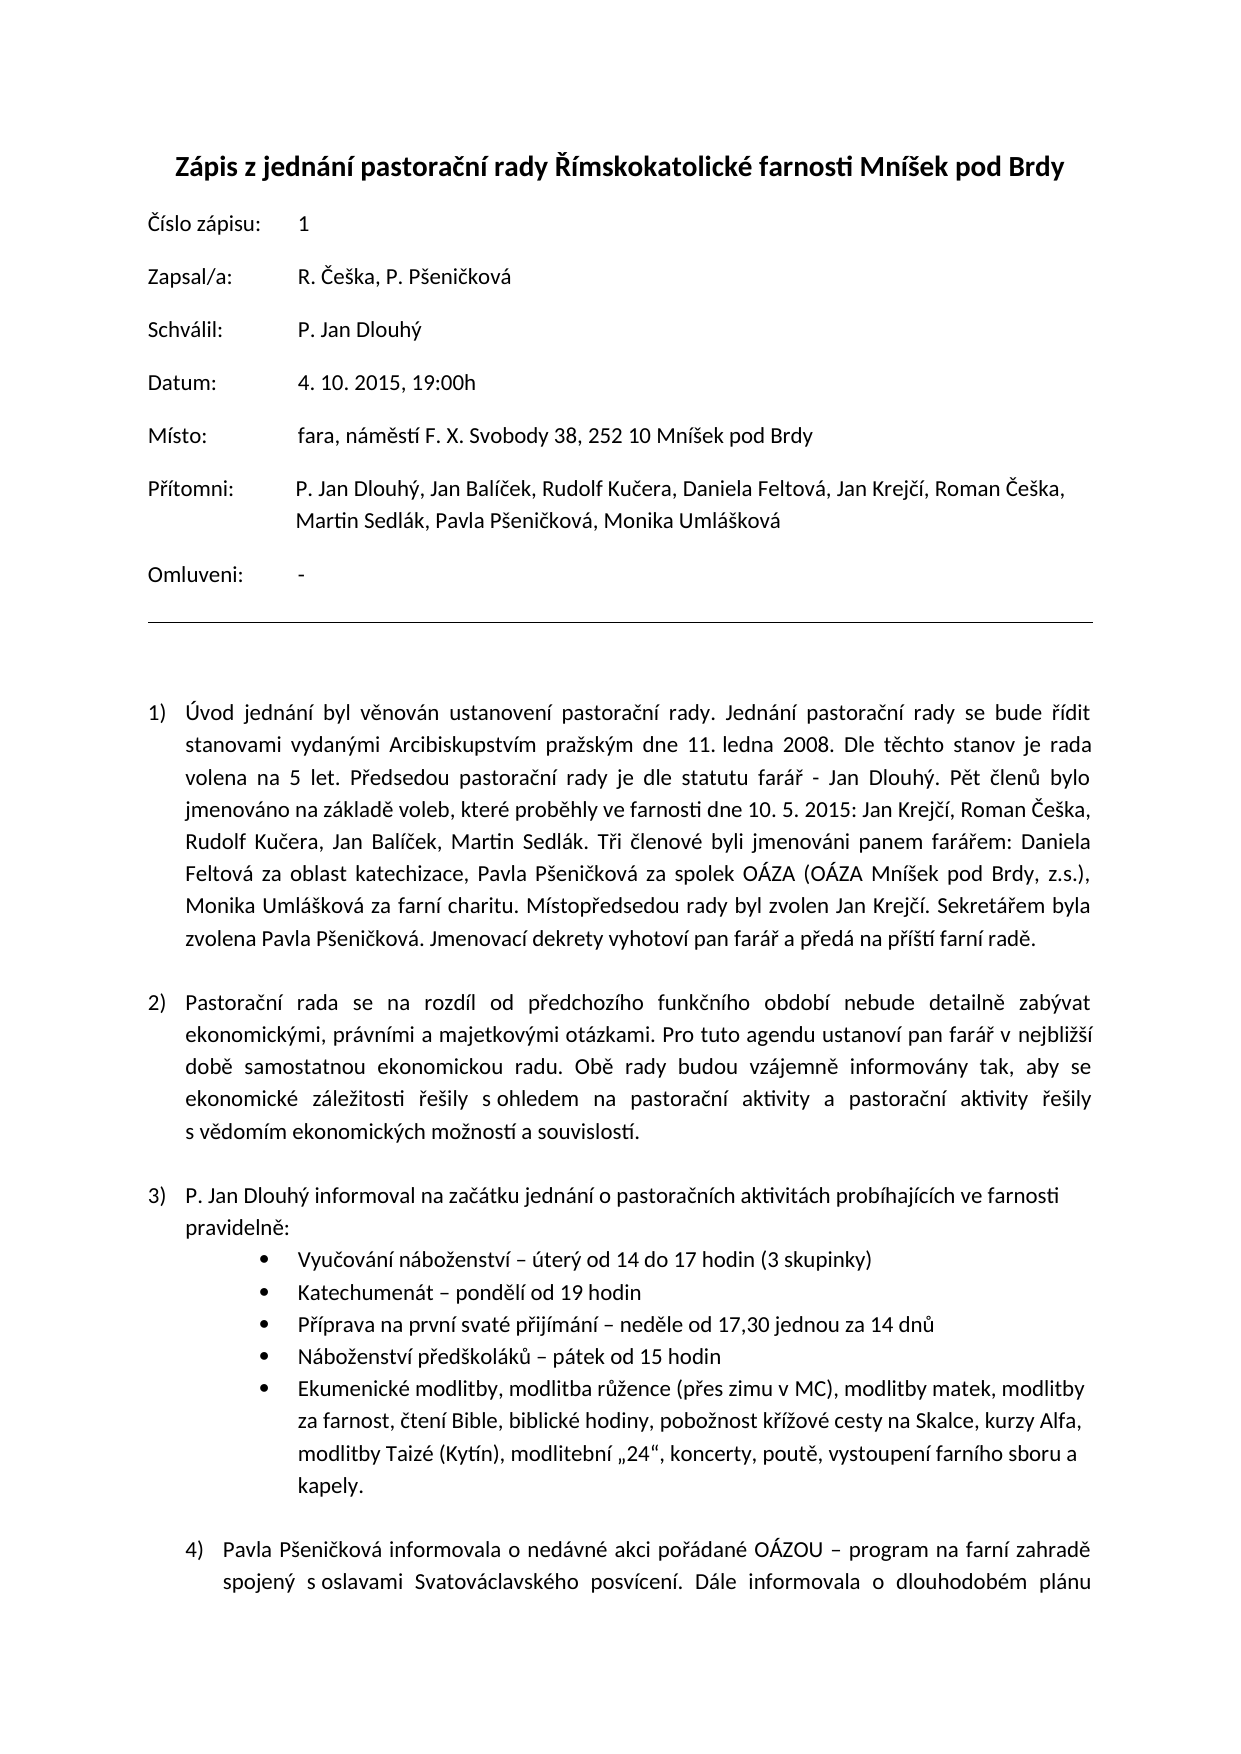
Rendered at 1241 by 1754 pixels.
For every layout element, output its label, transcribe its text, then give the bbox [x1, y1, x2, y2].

list Katechumenát – pondělí od 19 hodin [260, 1278, 1093, 1306]
text Přítomni: P. Jan Dlouhý, Jan Balíček, Rudolf Kučera, Daniela Feltová, Jan Krejčí, Roman Češka, Martin Sedlák, Pavla Pšeničková, Monika Umlášková [148, 474, 1093, 535]
text Schválil: P. Jan Dlouhý [148, 315, 1093, 343]
list Ekumenické modlitby, modlitba růžence (přes zimu v MC), modlitby matek, modlitby za farnost, čtení Bible, biblické hodiny, pobožnost křížové cesty na Skalce, kurzy Alfa, modlitby Taizé (Kytín), modlitební „24“, koncerty, poutě, vystoupení farního sboru a kapely. [260, 1374, 1093, 1531]
text Místo: fara, náměstí F. X. Svobody 38, 252 10 Mníšek pod Brdy [148, 421, 1093, 449]
list P. Jan Dlouhý informoval na začátku jednání o pastoračních aktivitách probíhajících ve farnosti pravidelně: [148, 1181, 1093, 1241]
text Omluveni: - [148, 560, 1093, 588]
text Zápis z jednání pastorační rady Římskokatolické farnosti Mníšek pod Brdy [148, 148, 1093, 183]
list Vyučování náboženství – úterý od 14 do 17 hodin (3 skupinky) [260, 1246, 1093, 1273]
list Úvod jednání byl věnován ustanovení pastorační rady. Jednání pastorační rady se bude řídit stanovami vydanými Arcibiskupstvím pražským dne 11. ledna 2008. Dle těchto stanov je rada volena na 5 let. Předsedou pastorační rady je dle statutu farář - Jan Dlouhý. Pět členů bylo jmenováno na základě voleb, které proběhly ve farnosti dne 10. 5. 2015: Jan Krejčí, Roman Češka, Rudolf Kučera, Jan Balíček, Martin Sedlák. Tři členové byli jmenováni panem farářem: Daniela Feltová za oblast katechizace, Pavla Pšeničková za spolek OÁZA (OÁZA Mníšek pod Brdy, z.s.), Monika Umlášková za farní charitu. Místopředsedou rady byl zvolen Jan Krejčí. Sekretářem byla zvolena Pavla Pšeničková. Jmenovací dekrety vyhotoví pan farář a předá na příští farní radě. [148, 698, 1093, 952]
text Datum: 4. 10. 2015, 19:00h [148, 368, 1093, 396]
list Náboženství předškoláků – pátek od 15 hodin [260, 1342, 1093, 1370]
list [185, 1535, 1093, 1595]
list Příprava na první svaté přijímání – neděle od 17,30 jednou za 14 dnů [260, 1310, 1093, 1338]
text Číslo zápisu: 1 [148, 209, 1093, 237]
text Zapsal/a: R. Češka, P. Pšeničková [148, 262, 1093, 290]
list Pastorační rada se na rozdíl od předchozího funkčního období nebude detailně zabývat ekonomickými, právními a majetkovými otázkami. Pro tuto agendu ustanoví pan farář v nejbližší době samostatnou ekonomickou radu. Obě rady budou vzájemně informovány tak, aby se ekonomické záležitosti řešily s ohledem na pastorační aktivity a pastorační aktivity řešily s vědomím ekonomických možností a souvislostí. [148, 988, 1093, 1145]
